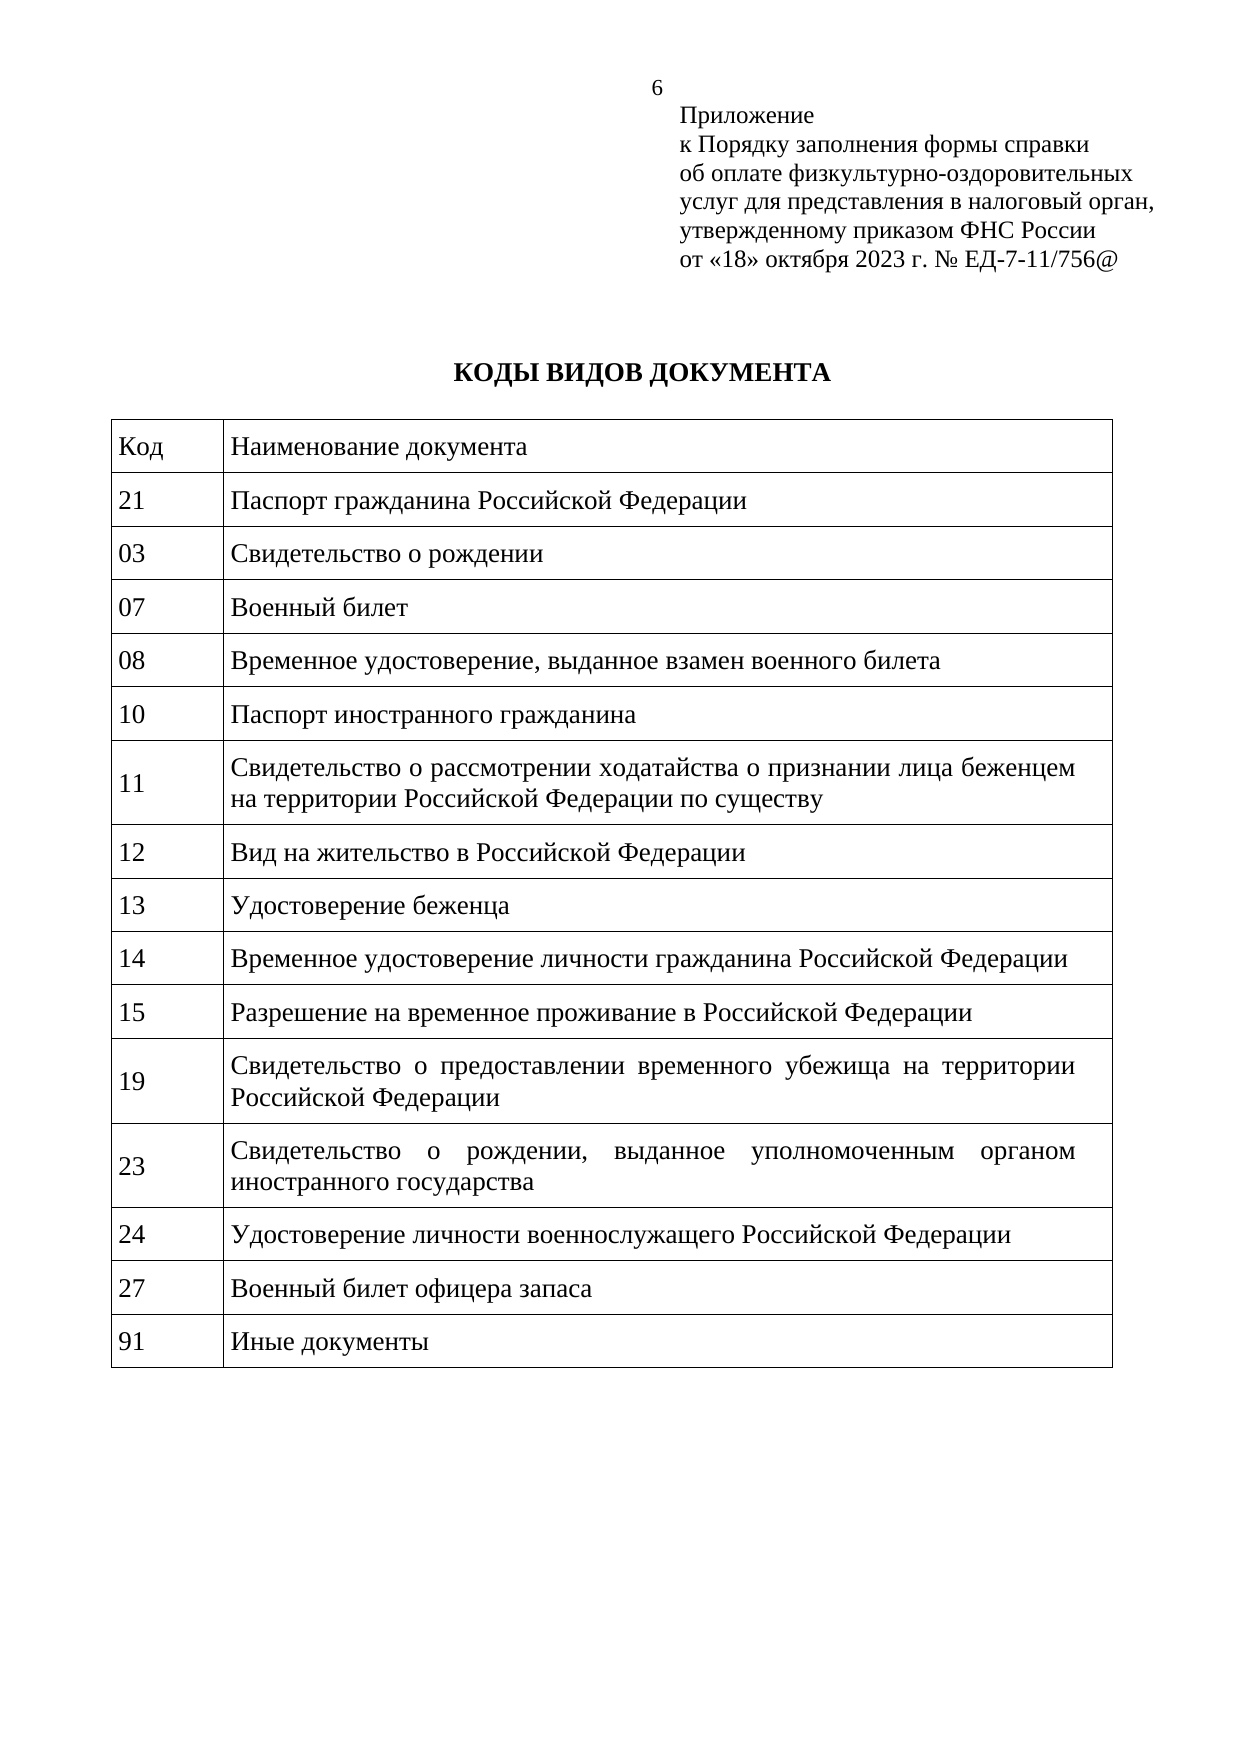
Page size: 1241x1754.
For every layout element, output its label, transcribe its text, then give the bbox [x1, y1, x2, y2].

table_cell 27 [112, 1261, 223, 1314]
table_cell Свидетельство о рождении, выданное уполномоченным органом иностранного государства [224, 1124, 1112, 1207]
table_cell 21 [112, 473, 223, 526]
table_cell 10 [112, 687, 223, 739]
table_cell 91 [112, 1315, 223, 1367]
text от «18» октября 2023 г. № ЕД-7-11/756@ [679, 244, 1166, 273]
table_cell 08 [112, 634, 223, 686]
table_cell Военный билет офицера запаса [224, 1261, 1112, 1314]
table_cell 12 [112, 825, 223, 877]
table_cell 14 [112, 932, 223, 984]
table_cell Паспорт гражданина Российской Федерации [224, 473, 1112, 526]
table_cell Свидетельство о предоставлении временного убежища на территории Российской Федерации [224, 1039, 1112, 1122]
table_cell Паспорт иностранного гражданина [224, 687, 1112, 739]
text к Порядку заполнения формы справки об оплате физкультурно-оздоровительных услуг для представления в налоговый орган, утвержденному приказом ФНС России [679, 129, 1166, 244]
table_cell Временное удостоверение, выданное взамен военного билета [224, 634, 1112, 686]
table_cell Вид на жительство в Российской Федерации [224, 825, 1112, 877]
text Приложение [679, 100, 1166, 129]
table_cell Военный билет [224, 580, 1112, 633]
table_cell 24 [112, 1208, 223, 1260]
table_cell Свидетельство о рождении [224, 527, 1112, 579]
table_header Код [112, 420, 223, 472]
table_cell 23 [112, 1124, 223, 1207]
table_cell 11 [112, 741, 223, 824]
table_cell Удостоверение беженца [224, 879, 1112, 931]
table_cell 03 [112, 527, 223, 579]
table_cell Иные документы [224, 1315, 1112, 1367]
table_cell 13 [112, 879, 223, 931]
table_cell Временное удостоверение личности гражданина Российской Федерации [224, 932, 1112, 984]
table_cell Свидетельство о рассмотрении ходатайства о признании лица беженцем на территории Российской Федерации по существу [224, 741, 1112, 824]
table_cell 19 [112, 1039, 223, 1122]
table_header Наименование документа [224, 420, 1112, 472]
table_cell 07 [112, 580, 223, 633]
table_cell Разрешение на временное проживание в Российской Федерации [224, 985, 1112, 1038]
table_cell 15 [112, 985, 223, 1038]
text КОДЫ ВИДОВ ДОКУМЕНТА [118, 357, 1166, 388]
table_cell Удостоверение личности военнослужащего Российской Федерации [224, 1208, 1112, 1260]
